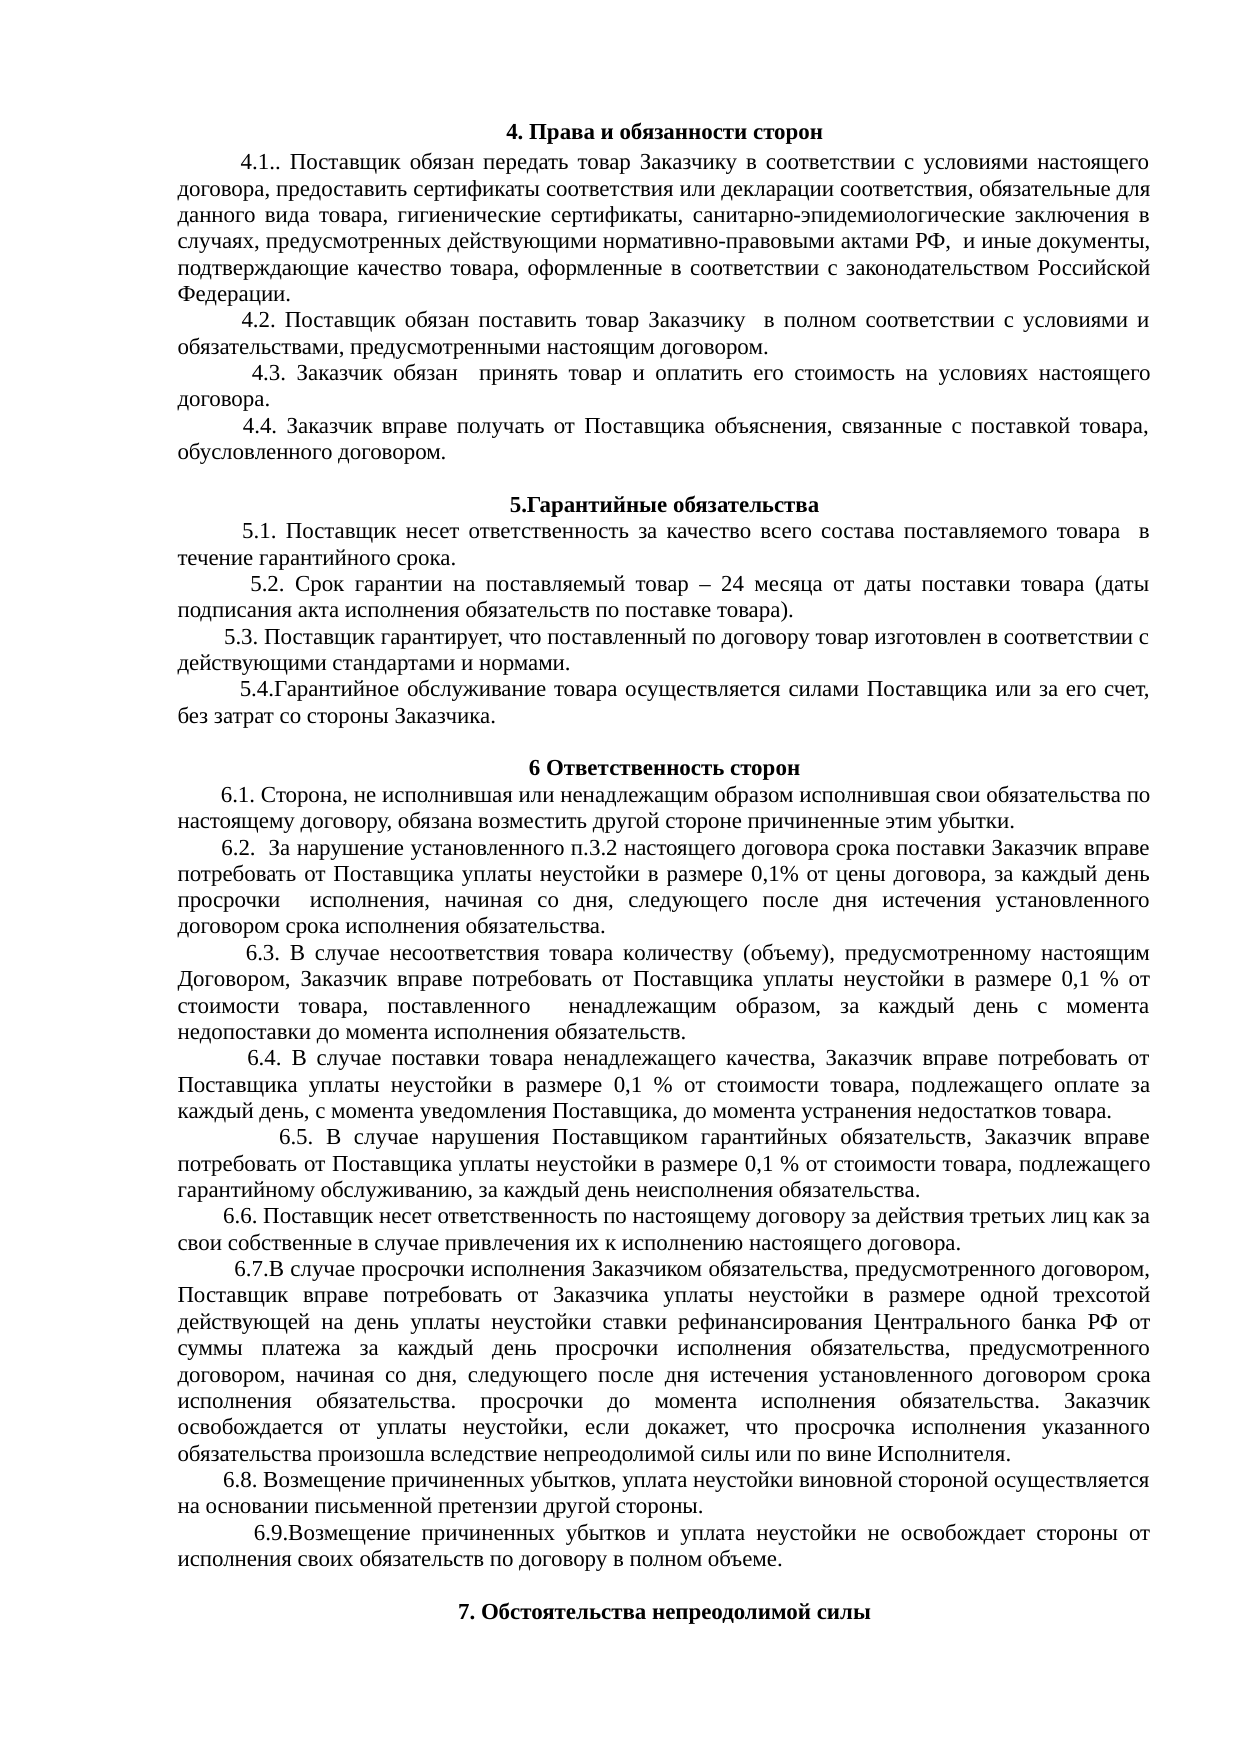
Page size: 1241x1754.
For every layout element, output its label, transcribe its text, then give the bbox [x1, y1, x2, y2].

text 6.1. Сторона, не исполнившая или ненадлежащим образом исполнившая свои обязательства по настоящему договору, обязана возместить другой стороне причиненные этим убытки. [177, 781, 1152, 833]
text 7. Обстоятельства непреодолимой силы [177, 1598, 1152, 1624]
text 4.4. Заказчик вправе получать от Поставщика объяснения, связанные с поставкой товара, обусловленного договором. [177, 412, 1152, 464]
text 6.7.В случае просрочки исполнения Заказчиком обязательства, предусмотренного договором, Поставщик вправе потребовать от Заказчика уплаты неустойки в размере одной трехсотой действующей на день уплаты неустойки ставки рефинансирования Центрального банка РФ от суммы платежа за каждый день просрочки исполнения обязательства, предусмотренного договором, начиная со дня, следующего после дня истечения установленного договором срока исполнения обязательства. просрочки до момента исполнения обязательства. Заказчик освобождается от уплаты неустойки, если докажет, что просрочка исполнения указанного обязательства произошла вследствие непреодолимой силы или по вине Исполнителя. [177, 1255, 1152, 1466]
text 5.3. Поставщик гарантирует, что поставленный по договору товар изготовлен в соответствии с действующими стандартами и нормами. [177, 623, 1152, 675]
text 6.4. В случае поставки товара ненадлежащего качества, Заказчик вправе потребовать от Поставщика уплаты неустойки в размере 0,1 % от стоимости товара, подлежащего оплате за каждый день, с момента уведомления Поставщика, до момента устранения недостатков товара. [177, 1044, 1152, 1123]
text 4.1.. Поставщик обязан передать товар Заказчику в соответствии с условиями настоящего договора, предоставить сертификаты соответствия или декларации соответствия, обязательные для данного вида товара, гигиенические сертификаты, санитарно-эпидемиологические заключения в случаях, предусмотренных действующими нормативно-правовыми актами РФ, и иные документы, подтверждающие качество товара, оформленные в соответствии с законодательством Российской Федерации. [177, 148, 1152, 306]
text 6.8. Возмещение причиненных убытков, уплата неустойки виновной стороной осуществляется на основании письменной претензии другой стороны. [177, 1466, 1152, 1519]
text 4. Права и обязанности сторон [177, 118, 1152, 144]
text 5.2. Срок гарантии на поставляемый товар – 24 месяца от даты поставки товара (даты подписания акта исполнения обязательств по поставке товара). [177, 570, 1152, 623]
text 5.1. Поставщик несет ответственность за качество всего состава поставляемого товара в течение гарантийного срока. [177, 517, 1152, 570]
text 5.Гарантийные обязательства [177, 491, 1152, 517]
text 6.3. В случае несоответствия товара количеству (объему), предусмотренному настоящим Договором, Заказчик вправе потребовать от Поставщика уплаты неустойки в размере 0,1 % от стоимости товара, поставленного ненадлежащим образом, за каждый день с момента недопоставки до момента исполнения обязательств. [177, 939, 1152, 1044]
text 6.5. В случае нарушения Поставщиком гарантийных обязательств, Заказчик вправе потребовать от Поставщика уплаты неустойки в размере 0,1 % от стоимости товара, подлежащего гарантийному обслуживанию, за каждый день неисполнения обязательства. [177, 1123, 1152, 1202]
text 6.6. Поставщик несет ответственность по настоящему договору за действия третьих лиц как за свои собственные в случае привлечения их к исполнению настоящего договора. [177, 1202, 1152, 1255]
text 4.2. Поставщик обязан поставить товар Заказчику в полном соответствии с условиями и обязательствами, предусмотренными настоящим договором. [177, 306, 1152, 359]
text 6 Ответственность сторон [177, 754, 1152, 781]
text 5.4.Гарантийное обслуживание товара осуществляется силами Поставщика или за его счет, без затрат со стороны Заказчика. [177, 675, 1152, 728]
text 4.3. Заказчик обязан принять товар и оплатить его стоимость на условиях настоящего договора. [177, 359, 1152, 412]
text 6.9.Возмещение причиненных убытков и уплата неустойки не освобождает стороны от исполнения своих обязательств по договору в полном объеме. [177, 1519, 1152, 1571]
text 6.2. За нарушение установленного п.3.2 настоящего договора срока поставки Заказчик вправе потребовать от Поставщика уплаты неустойки в размере 0,1% от цены договора, за каждый день просрочки исполнения, начиная со дня, следующего после дня истечения установленного договором срока исполнения обязательства. [177, 833, 1152, 939]
